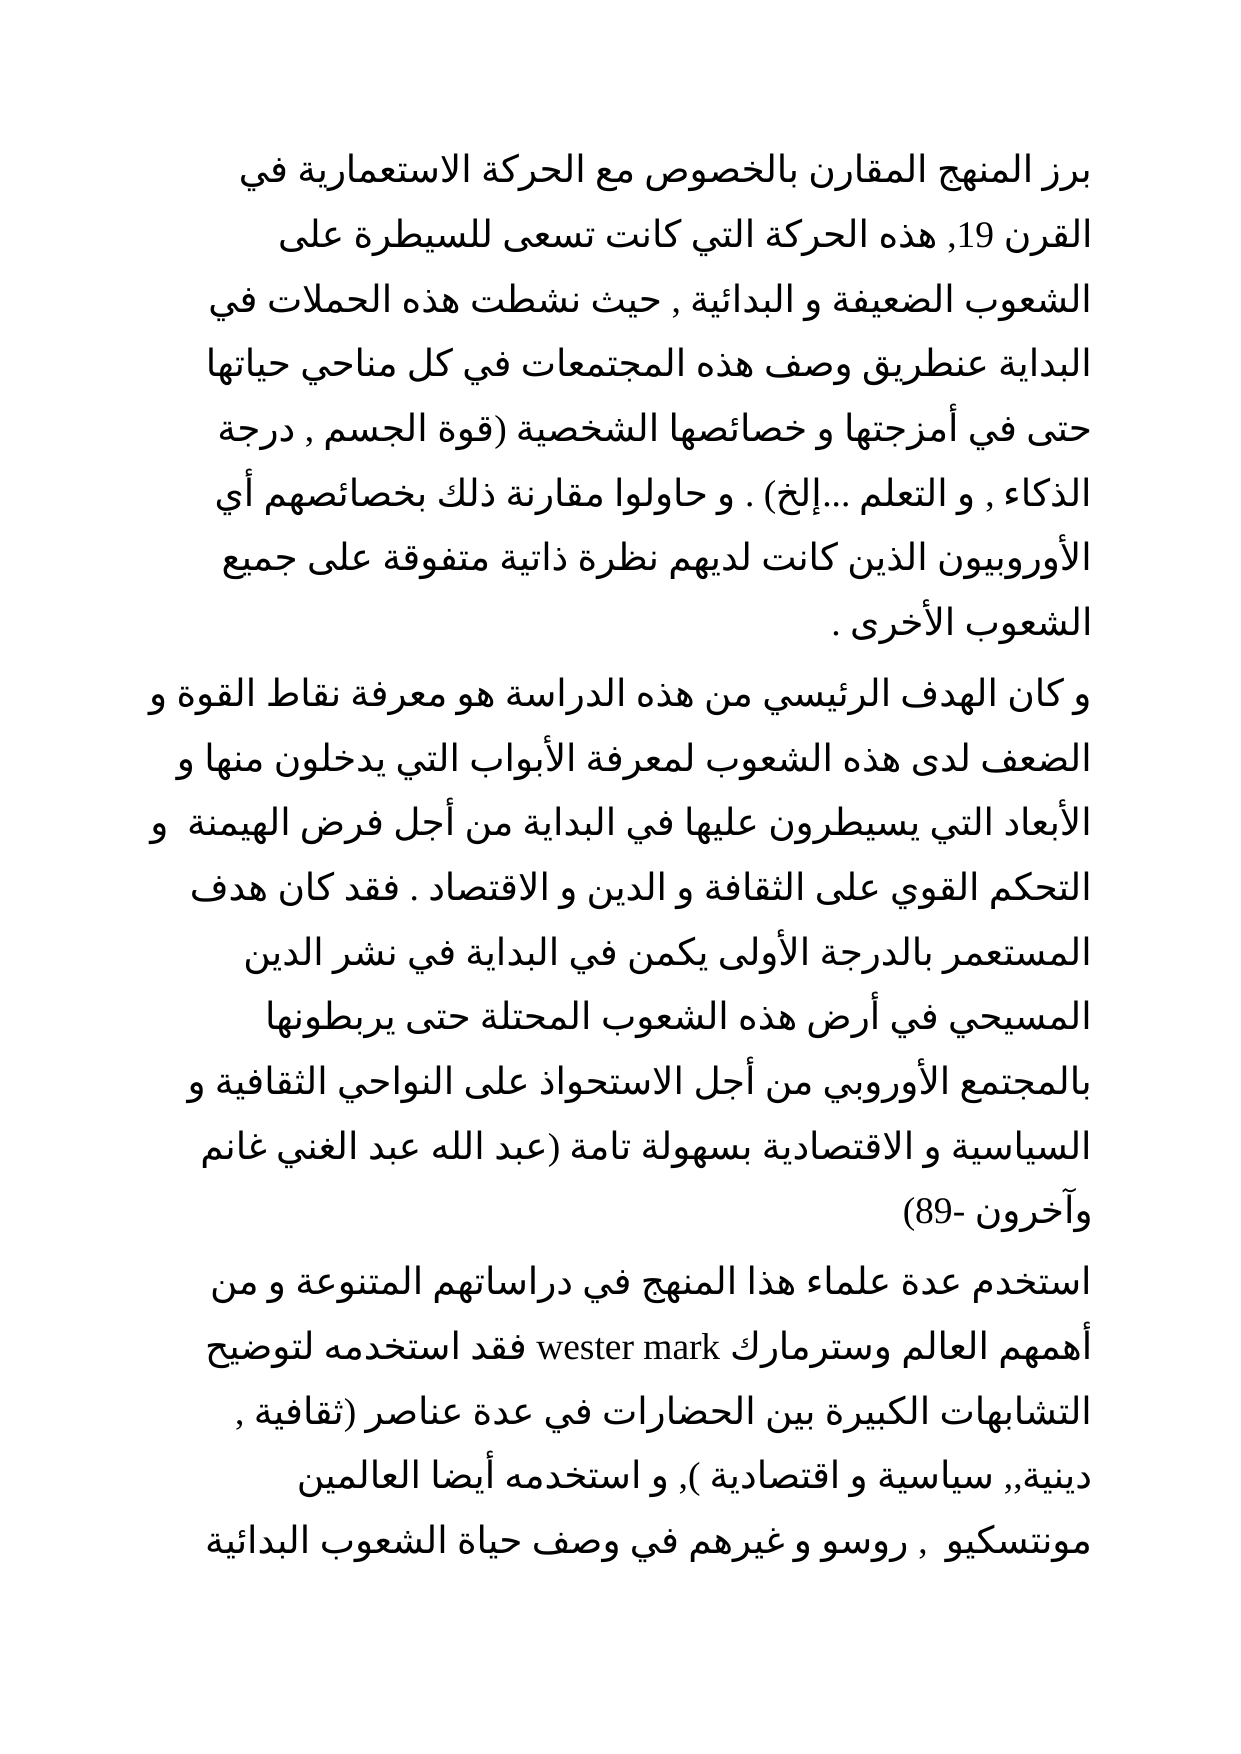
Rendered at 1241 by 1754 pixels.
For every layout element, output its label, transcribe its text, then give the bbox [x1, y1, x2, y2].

subtitle و كان الهدف الرئيسي من هذه الدراسة هو معرفة نقاط القوة و الضعف لدى هذه الشعوب لمعرفة الأبواب التي يدخلون منها و الأبعاد التي يسيطرون عليها في البداية من أجل فرض الهيمنة و التحكم القوي على الثقافة و الدين و الاقتصاد . فقد كان هدف المستعمر بالدرجة الأولى يكمن في البداية في نشر الدين المسيحي في أرض هذه الشعوب المحتلة حتى يربطونها بالمجتمع الأوروبي من أجل الاستحواذ على النواحي الثقافية و السياسية و الاقتصادية بسهولة تامة (عبد الله عبد الغني غانم وآخرون -89) [148, 671, 1093, 1232]
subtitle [148, 1260, 1093, 1562]
subtitle برز المنهج المقارن بالخصوص مع الحركة الاستعمارية في القرن 19, هذه الحركة التي كانت تسعى للسيطرة على الشعوب الضعيفة و البدائية , حيث نشطت هذه الحملات في البداية عنطريق وصف هذه المجتمعات في كل مناحي حياتها حتى في أمزجتها و خصائصها الشخصية (قوة الجسم , درجة الذكاء , و التعلم ...إلخ) . و حاولوا مقارنة ذلك بخصائصهم أي الأوروبيون الذين كانت لديهم نظرة ذاتية متفوقة على جميع الشعوب الأخرى . [148, 148, 1093, 643]
